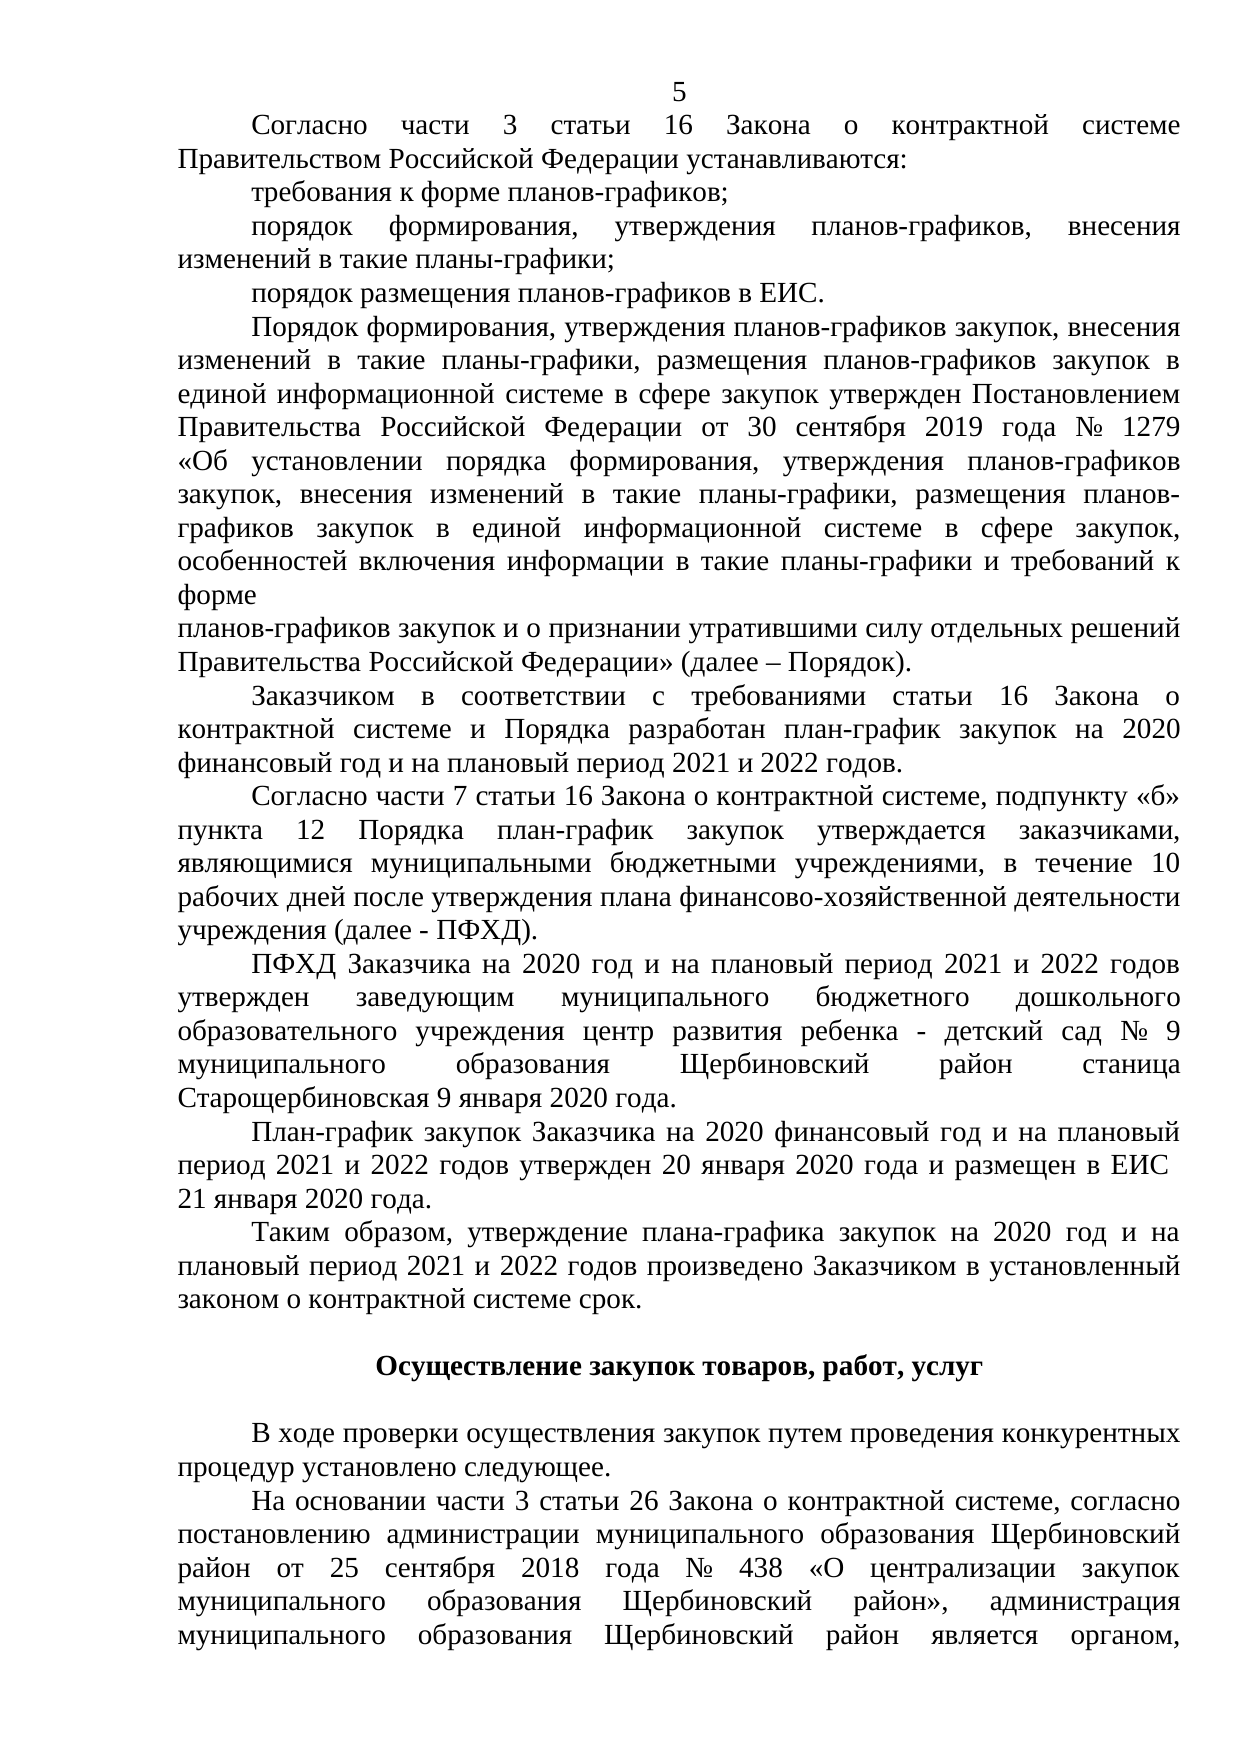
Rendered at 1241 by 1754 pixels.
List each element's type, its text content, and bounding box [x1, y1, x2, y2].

text требования к форме планов-графиков; [177, 174, 1181, 208]
text порядок размещения планов-графиков в ЕИС. [177, 275, 1181, 309]
text Заказчиком в соответствии с требованиями статьи 16 Закона о контрактной системе и Порядка разработан план-график закупок на 2020 финансовый год и на плановый период 2021 и 2022 годов. [177, 678, 1181, 778]
text ПФХД Заказчика на 2020 год и на плановый период 2021 и 2022 годов утвержден заведующим муниципального бюджетного дошкольного образовательного учреждения центр развития ребенка - детский сад № 9 муниципального образования Щербиновский район станица Старощербиновская 9 января 2020 года. [177, 946, 1181, 1114]
text План-график закупок Заказчика на 2020 финансовый год и на плановый период 2021 и 2022 годов утвержден 20 января 2020 года и размещен в ЕИС 21 января 2020 года. [177, 1114, 1181, 1214]
text Согласно части 7 статьи 16 Закона о контрактной системе, подпункту «б» пункта 12 Порядка план-график закупок утверждается заказчиками, являющимися муниципальными бюджетными учреждениями, в течение 10 рабочих дней после утверждения плана финансово-хозяйственной деятельности учреждения (далее - ПФХД). [177, 778, 1181, 946]
text Таким образом, утверждение плана-графика закупок на 2020 год и на плановый период 2021 и 2022 годов произведено Заказчиком в установленный законом о контрактной системе срок. [177, 1214, 1181, 1315]
text порядок формирования, утверждения планов-графиков, внесения изменений в такие планы-графики; [177, 208, 1181, 275]
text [177, 1483, 1181, 1650]
text Порядок формирования, утверждения планов-графиков закупок, внесения изменений в такие планы-графики, размещения планов-графиков закупок в единой информационной системе в сфере закупок утвержден Постановлением Правительства Российской Федерации от 30 сентября 2019 года № 1279 «Об установлении порядка формирования, утверждения планов-графиков закупок, внесения изменений в такие планы-графики, размещения планов-графиков закупок в единой информационной системе в сфере закупок, особенностей включения информации в такие планы-графики и требований к форме планов-графиков закупок и о признании утратившими силу отдельных решений Правительства Российской Федерации» (далее – Порядок). [177, 309, 1181, 678]
text Осуществление закупок товаров, работ, услуг [177, 1348, 1181, 1382]
text Согласно части 3 статьи 16 Закона о контрактной системе Правительством Российской Федерации устанавливаются: [177, 107, 1181, 174]
text В ходе проверки осуществления закупок путем проведения конкурентных процедур установлено следующее. [177, 1416, 1181, 1483]
